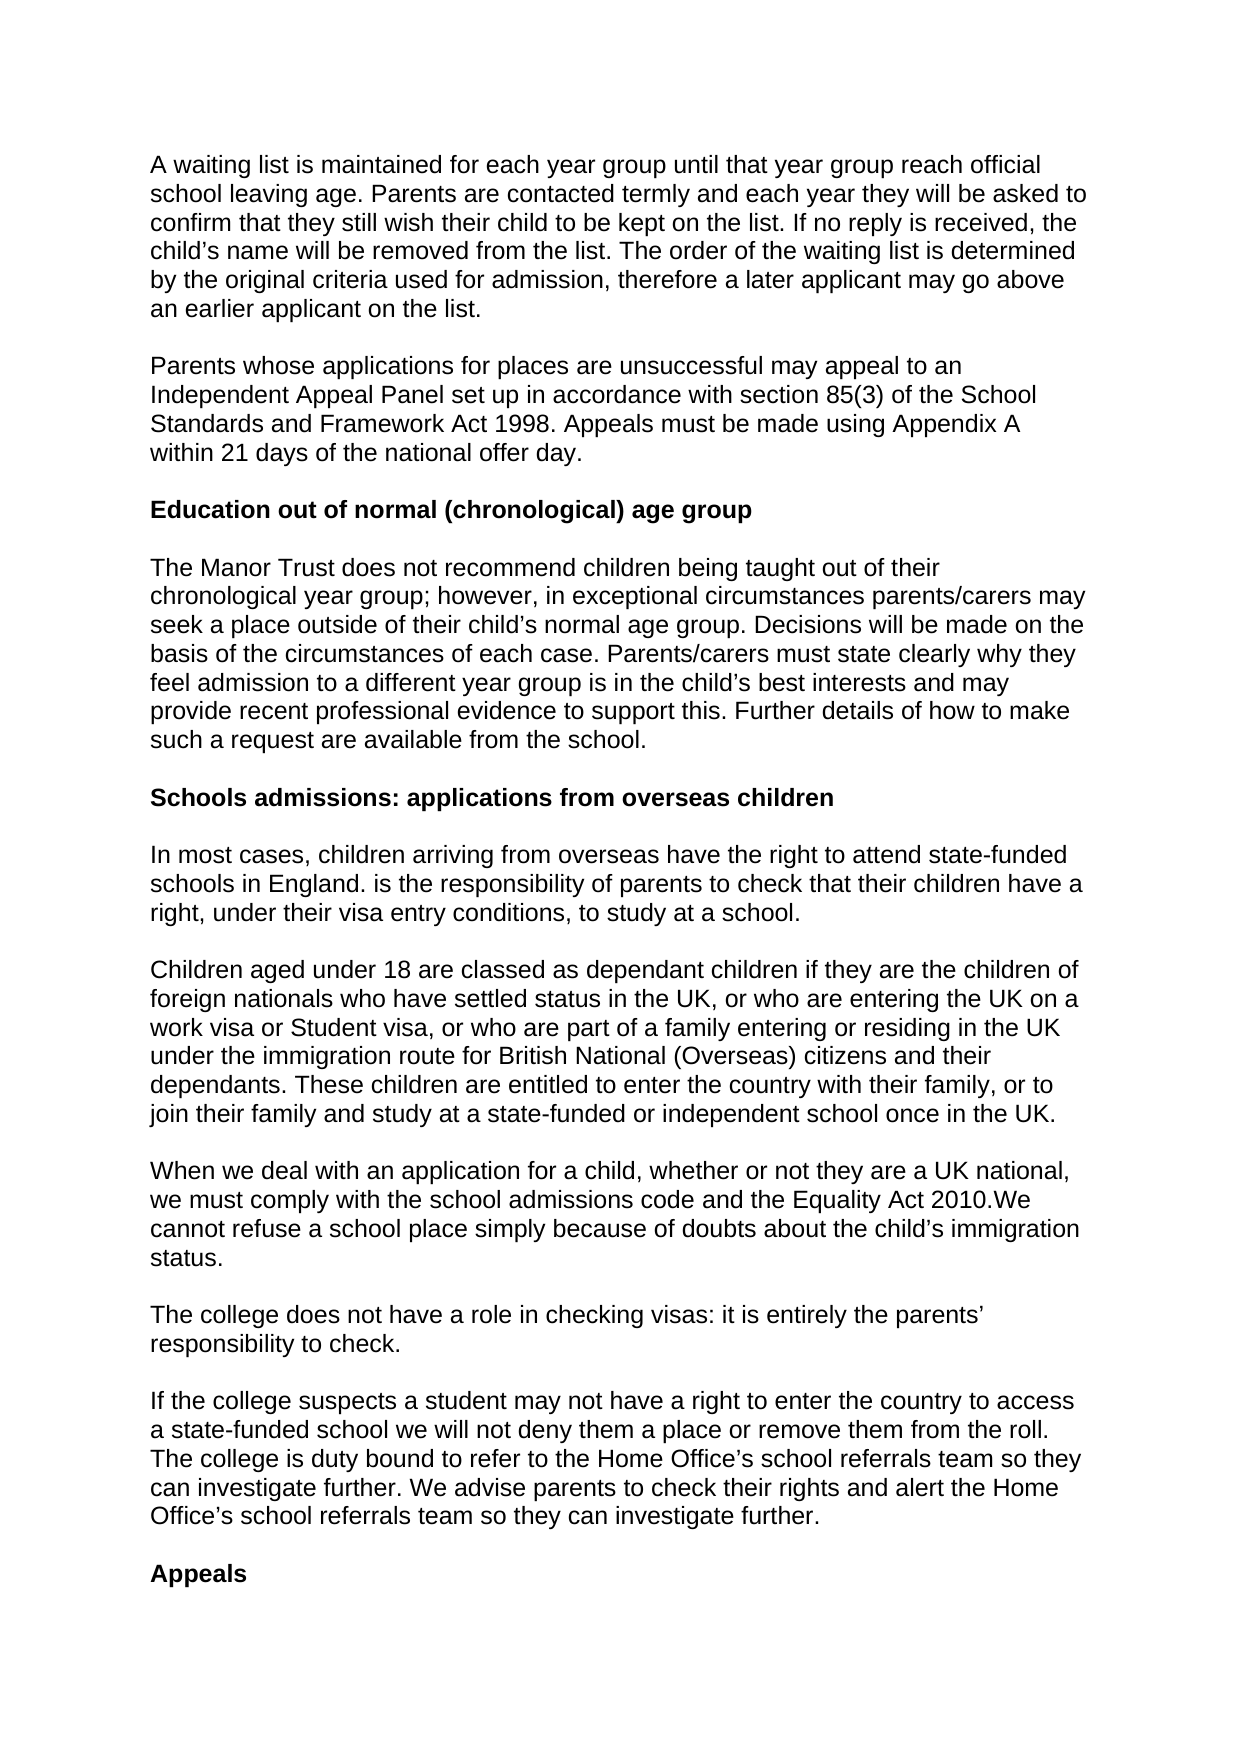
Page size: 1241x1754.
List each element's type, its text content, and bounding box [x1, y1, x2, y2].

text The Manor Trust does not recommend children being taught out of their chronological year group; however, in exceptional circumstances parents/carers may seek a place outside of their child’s normal age group. Decisions will be made on the basis of the circumstances of each case. Parents/carers must state clearly why they feel admission to a different year group is in the child’s best interests and may provide recent professional evidence to support this. Further details of how to make such a request are available from the school. [150, 552, 1090, 754]
text The college does not have a role in checking visas: it is entirely the parents’ responsibility to check. [150, 1300, 1090, 1357]
text Schools admissions: applications from overseas children [150, 782, 1090, 811]
text Parents whose applications for places are unsuccessful may appeal to an Independent Appeal Panel set up in accordance with section 85(3) of the School Standards and Framework Act 1998. Appeals must be made using Appendix A within 21 days of the national offer day. [150, 351, 1090, 466]
text In most cases, children arriving from overseas have the right to attend state-funded schools in England. is the responsibility of parents to check that their children have a right, under their visa entry conditions, to study at a school. [150, 840, 1090, 926]
text Children aged under 18 are classed as dependant children if they are the children of foreign nationals who have settled status in the UK, or who are entering the UK on a work visa or Student visa, or who are part of a family entering or residing in the UK under the immigration route for British National (Overseas) citizens and their dependants. These children are entitled to enter the country with their family, or to join their family and study at a state-funded or independent school once in the UK. [150, 955, 1090, 1127]
text A waiting list is maintained for each year group until that year group reach official school leaving age. Parents are contacted termly and each year they will be asked to confirm that they still wish their child to be kept on the list. If no reply is received, the child’s name will be removed from the list. The order of the waiting list is determined by the original criteria used for admission, therefore a later applicant may go above an earlier applicant on the list. [150, 150, 1090, 322]
text If the college suspects a student may not have a right to enter the country to access a state-funded school we will not deny them a place or remove them from the roll. The college is duty bound to refer to the Home Office’s school referrals team so they can investigate further. We advise parents to check their rights and alert the Home Office’s school referrals team so they can investigate further. [150, 1386, 1090, 1530]
text When we deal with an application for a child, whether or not they are a UK national, we must comply with the school admissions code and the Equality Act 2010.We cannot refuse a school place simply because of doubts about the child’s immigration status. [150, 1156, 1090, 1271]
text Education out of normal (chronological) age group [150, 495, 1090, 524]
text Appeals [150, 1559, 1090, 1587]
